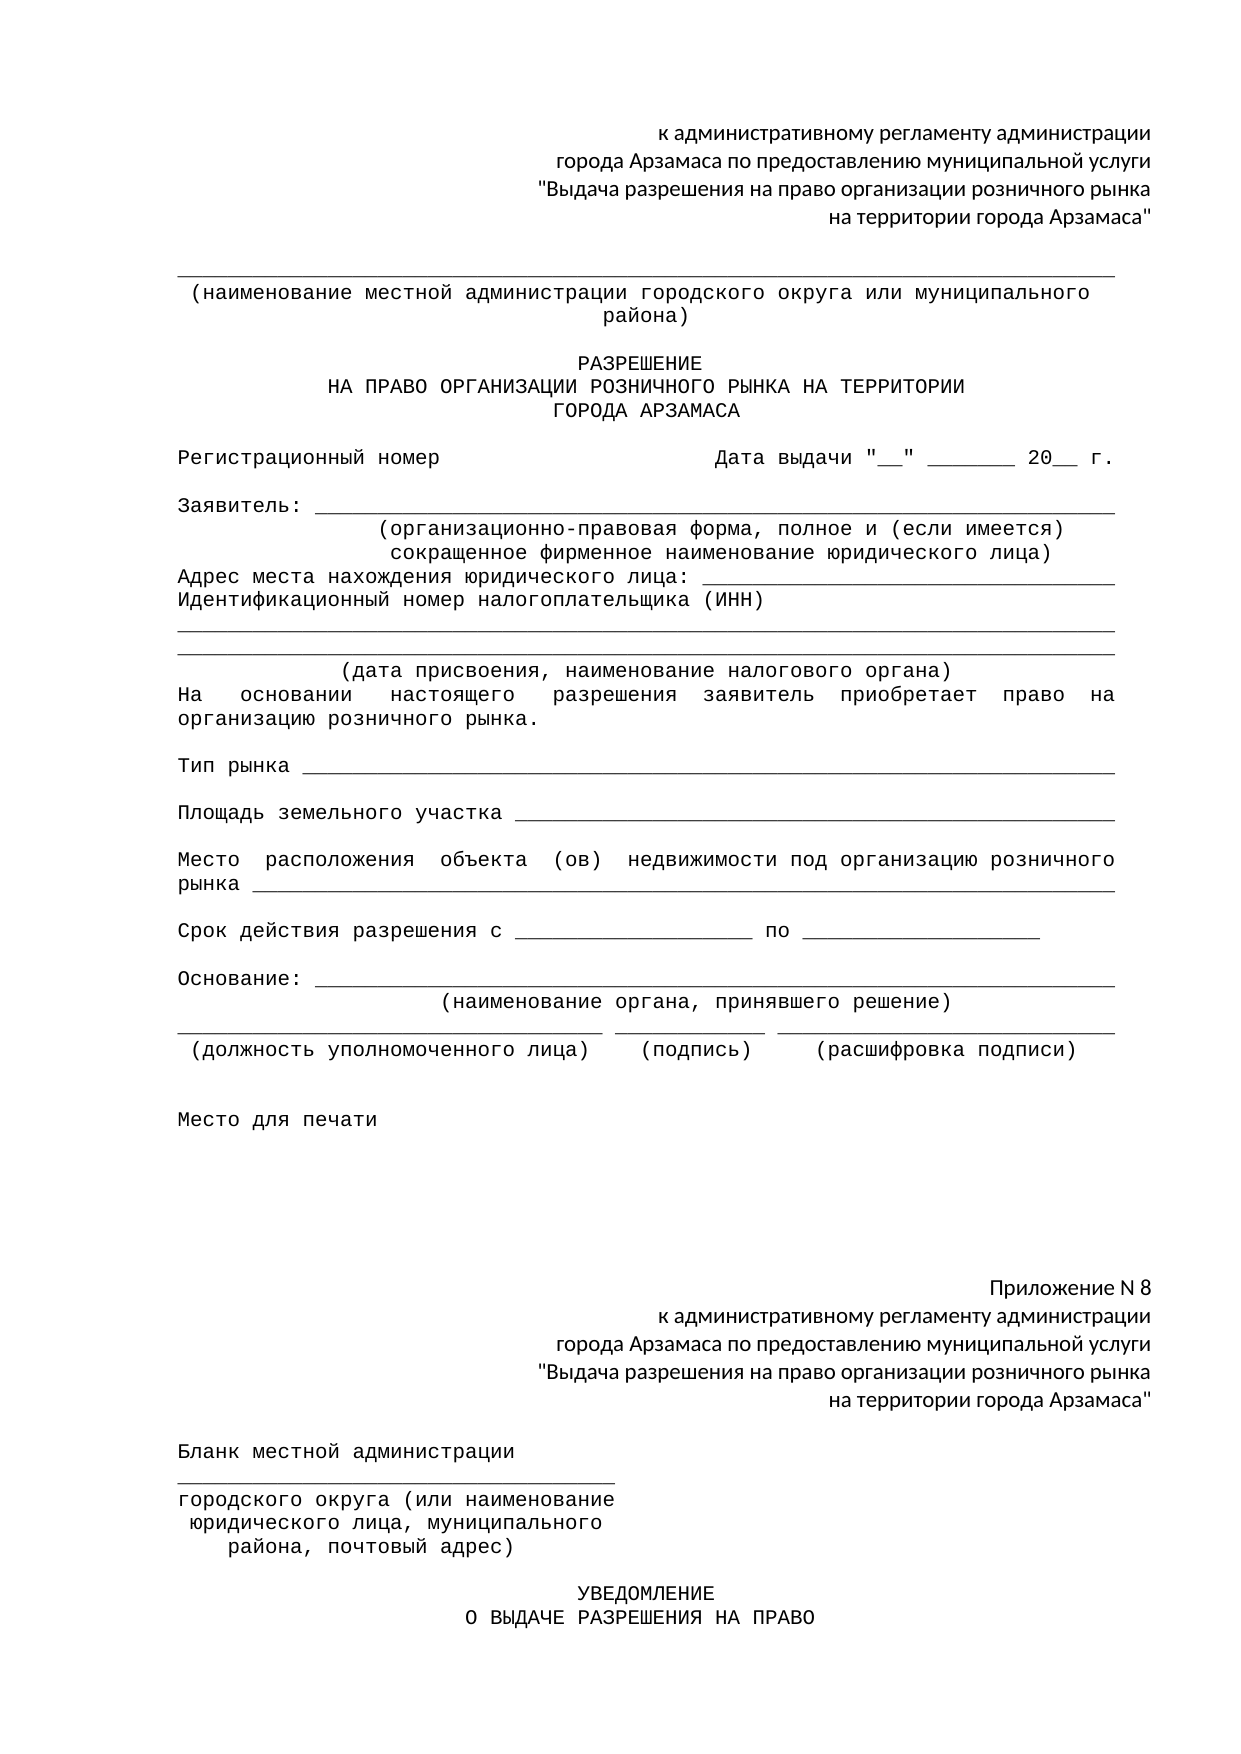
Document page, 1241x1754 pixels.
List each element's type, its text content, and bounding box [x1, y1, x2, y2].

text Тип рынка _________________________________________________________________ [177, 755, 1152, 778]
text На основании настоящего разрешения заявитель приобретает право на [177, 684, 1152, 707]
text сокращенное фирменное наименование юридического лица) [177, 542, 1152, 566]
text НА ПРАВО ОРГАНИЗАЦИИ РОЗНИЧНОГО РЫНКА НА ТЕРРИТОРИИ [177, 376, 1152, 400]
text ___________________________________________________________________________ [177, 637, 1152, 660]
text Место для печати [177, 1109, 1152, 1133]
text (наименование органа, принявшего решение) [177, 991, 1152, 1015]
text района) [177, 306, 1152, 329]
text Срок действия разрешения с ___________________ по ___________________ [177, 920, 1152, 944]
text на территории города Арзамаса" [177, 202, 1152, 230]
text Место расположения объекта (ов) недвижимости под организацию розничного [177, 849, 1152, 873]
text ___________________________________ [177, 1465, 1152, 1489]
text "Выдача разрешения на право организации розничного рынка [177, 174, 1152, 202]
text организацию розничного рынка. [177, 707, 1152, 731]
text города Арзамаса по предоставлению муниципальной услуги [177, 146, 1152, 174]
text Основание: ________________________________________________________________ [177, 968, 1152, 991]
text Заявитель: ________________________________________________________________ [177, 495, 1152, 518]
text ___________________________________________________________________________ [177, 613, 1152, 637]
text к административному регламенту администрации [177, 1301, 1152, 1329]
text РАЗРЕШЕНИЕ [177, 353, 1152, 376]
text района, почтовый адрес) [177, 1536, 1152, 1559]
text __________________________________ ____________ ___________________________ [177, 1015, 1152, 1038]
text (наименование местной администрации городского округа или муниципального [177, 282, 1152, 306]
text юридического лица, муниципального [177, 1512, 1152, 1536]
text рынка _____________________________________________________________________ [177, 873, 1152, 897]
text к административному регламенту администрации [177, 118, 1152, 146]
text (должность уполномоченного лица) (подпись) (расшифровка подписи) [177, 1038, 1152, 1062]
text Площадь земельного участка ________________________________________________ [177, 802, 1152, 826]
text на территории города Арзамаса" [177, 1385, 1152, 1413]
text города Арзамаса по предоставлению муниципальной услуги [177, 1329, 1152, 1357]
text Идентификационный номер налогоплательщика (ИНН) [177, 589, 1152, 613]
text О ВЫДАЧЕ РАЗРЕШЕНИЯ НА ПРАВО [177, 1607, 1152, 1631]
text (дата присвоения, наименование налогового органа) [177, 660, 1152, 684]
text (организационно-правовая форма, полное и (если имеется) [177, 518, 1152, 542]
text "Выдача разрешения на право организации розничного рынка [177, 1357, 1152, 1385]
text Бланк местной администрации [177, 1441, 1152, 1465]
text городского округа (или наименование [177, 1489, 1152, 1512]
text Приложение N 8 [177, 1273, 1152, 1301]
text ГОРОДА АРЗАМАСА [177, 400, 1152, 424]
text Адрес места нахождения юридического лица: _________________________________ [177, 566, 1152, 589]
text ___________________________________________________________________________ [177, 258, 1152, 282]
text Регистрационный номер Дата выдачи "__" _______ 20__ г. [177, 447, 1152, 471]
text УВЕДОМЛЕНИЕ [177, 1583, 1152, 1607]
